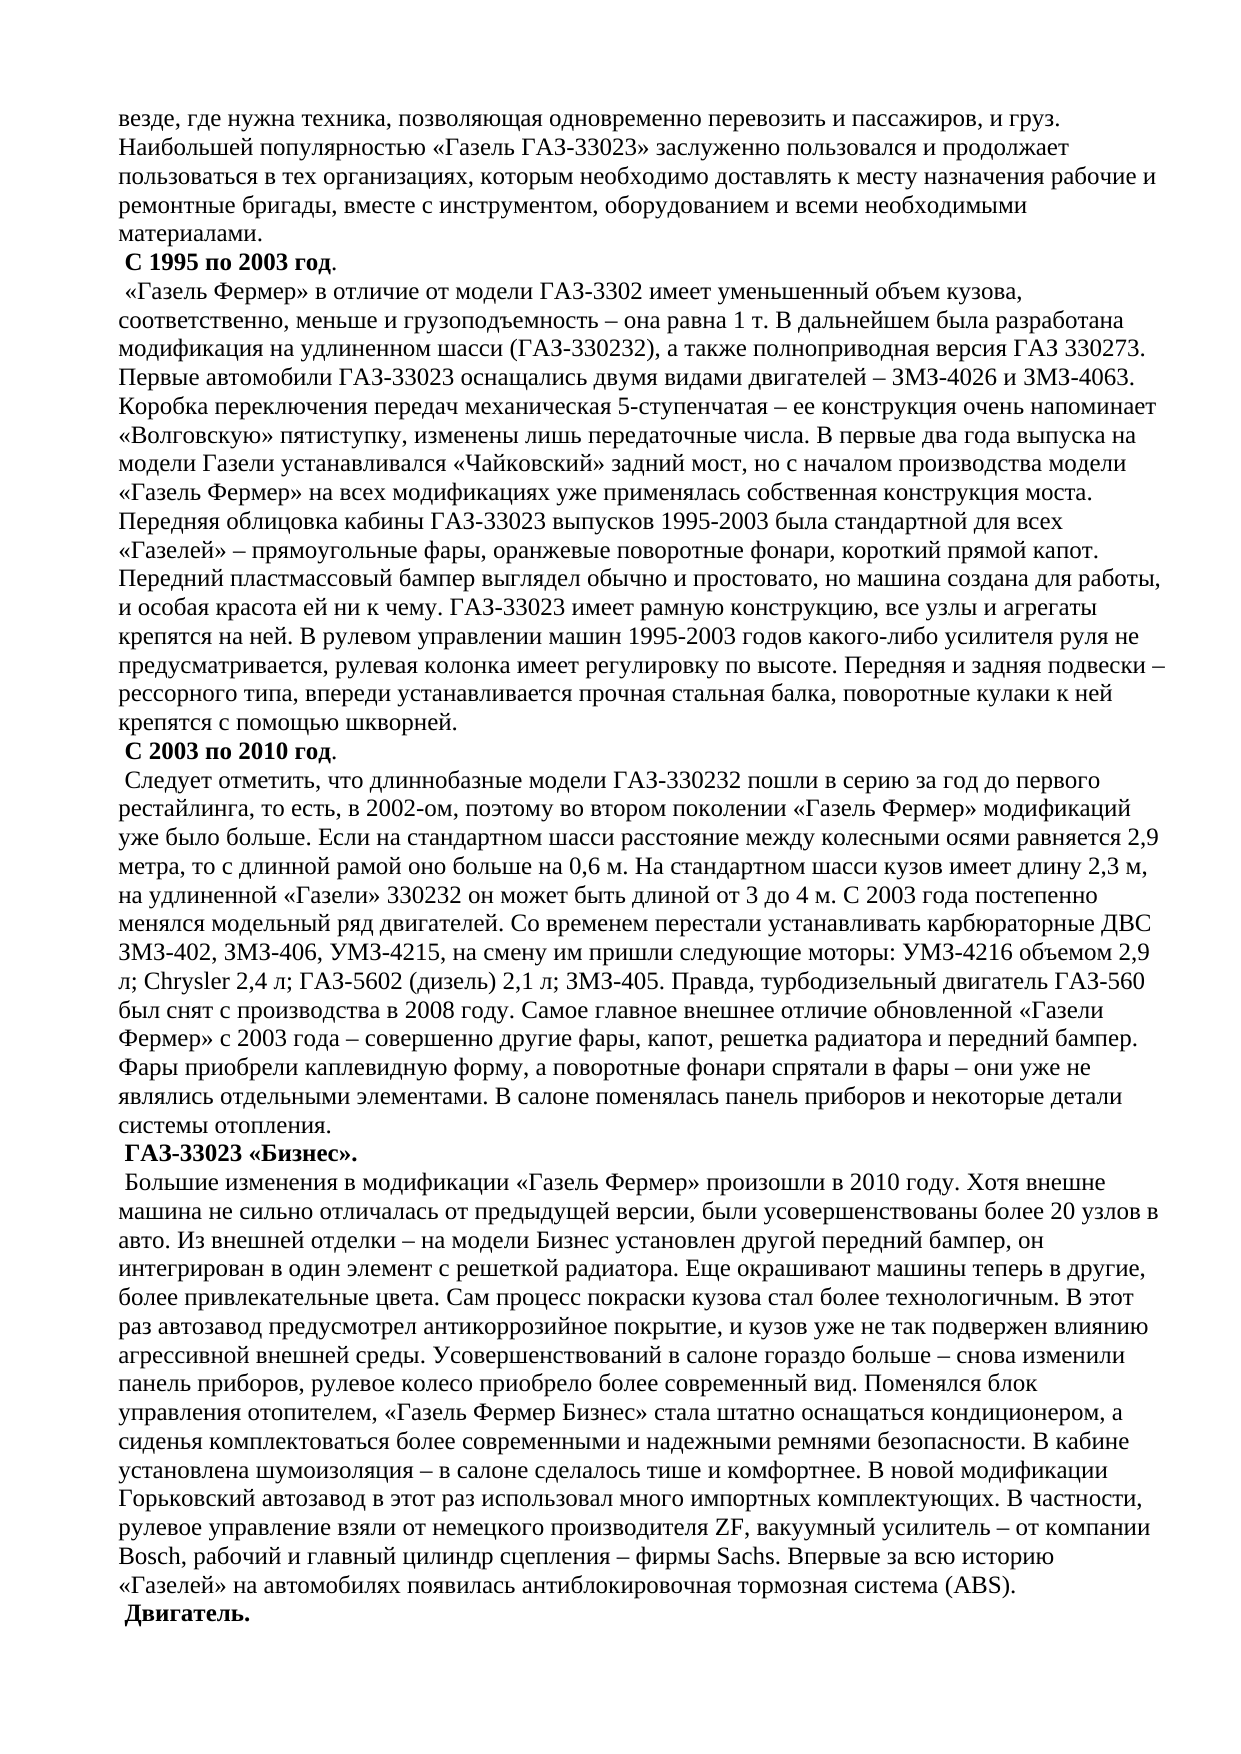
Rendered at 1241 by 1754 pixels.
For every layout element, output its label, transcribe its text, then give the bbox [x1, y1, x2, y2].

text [118, 103, 1167, 247]
text С 1995 по 2003 год. [118, 247, 1167, 276]
text С 2003 по 2010 год. [118, 736, 1167, 765]
text Большие изменения в модификации «Газель Фермер» произошли в 2010 году. Хотя внешне машина не сильно отличалась от предыдущей версии, были усовершенствованы более 20 узлов в авто. Из внешней отделки – на модели Бизнес установлен другой передний бампер, он интегрирован в один элемент с решеткой радиатора. Еще окрашивают машины теперь в другие, более привлекательные цвета. Сам процесс покраски кузова стал более технологичным. В этот раз автозавод предусмотрел антикоррозийное покрытие, и кузов уже не так подвержен влиянию агрессивной внешней среды. Усовершенствований в салоне гораздо больше – снова изменили панель приборов, рулевое колесо приобрело более современный вид. Поменялся блок управления отопителем, «Газель Фермер Бизнес» стала штатно оснащаться кондиционером, а сиденья комплектоваться более современными и надежными ремнями безопасности. В кабине установлена шумоизоляция – в салоне сделалось тише и комфортнее. В новой модификации Горьковский автозавод в этот раз использовал много импортных комплектующих. В частности, рулевое управление взяли от немецкого производителя ZF, вакуумный усилитель – от компании Bosch, рабочий и главный цилиндр сцепления – фирмы Saсhs. Впервые за всю историю «Газелей» на автомобилях появилась антиблокировочная тормозная система (ABS). [118, 1167, 1167, 1598]
text Следует отметить, что длиннобазные модели ГАЗ-330232 пошли в серию за год до первого рестайлинга, то есть, в 2002-ом, поэтому во втором поколении «Газель Фермер» модификаций уже было больше. Если на стандартном шасси расстояние между колесными осями равняется 2,9 метра, то с длинной рамой оно больше на 0,6 м. На стандартном шасси кузов имеет длину 2,3 м, на удлиненной «Газели» 330232 он может быть длиной от 3 до 4 м. С 2003 года постепенно менялся модельный ряд двигателей. Со временем перестали устанавливать карбюраторные ДВС ЗМЗ-402, ЗМЗ-406, УМЗ-4215, на смену им пришли следующие моторы: УМЗ-4216 объемом 2,9 л; Chrysler 2,4 л; ГАЗ-5602 (дизель) 2,1 л; ЗМЗ-405. Правда, турбодизельный двигатель ГАЗ-560 был снят с производства в 2008 году. Самое главное внешнее отличие обновленной «Газели Фермер» с 2003 года – совершенно другие фары, капот, решетка радиатора и передний бампер. Фары приобрели каплевидную форму, а поворотные фонари спрятали в фары – они уже не являлись отдельными элементами. В салоне поменялась панель приборов и некоторые детали системы отопления. [118, 765, 1167, 1138]
text Двигатель. [118, 1598, 1167, 1627]
text ГАЗ-33023 «Бизнес». [118, 1138, 1167, 1167]
text «Газель Фермер» в отличие от модели ГАЗ-3302 имеет уменьшенный объем кузова, соответственно, меньше и грузоподъемность – она равна 1 т. В дальнейшем была разработана модификация на удлиненном шасси (ГАЗ-330232), а также полноприводная версия ГАЗ 330273. Первые автомобили ГАЗ-33023 оснащались двумя видами двигателей – ЗМЗ-4026 и ЗМЗ-4063. Коробка переключения передач механическая 5-ступенчатая – ее конструкция очень напоминает «Волговскую» пятиступку, изменены лишь передаточные числа. В первые два года выпуска на модели Газели устанавливался «Чайковский» задний мост, но с началом производства модели «Газель Фермер» на всех модификациях уже применялась собственная конструкция моста. Передняя облицовка кабины ГАЗ-33023 выпусков 1995-2003 была стандартной для всех «Газелей» – прямоугольные фары, оранжевые поворотные фонари, короткий прямой капот. Передний пластмассовый бампер выглядел обычно и простовато, но машина создана для работы, и особая красота ей ни к чему. ГАЗ-33023 имеет рамную конструкцию, все узлы и агрегаты крепятся на ней. В рулевом управлении машин 1995-2003 годов какого-либо усилителя руля не предусматривается, рулевая колонка имеет регулировку по высоте. Передняя и задняя подвески – рессорного типа, впереди устанавливается прочная стальная балка, поворотные кулаки к ней крепятся с помощью шкворней. [118, 276, 1167, 736]
